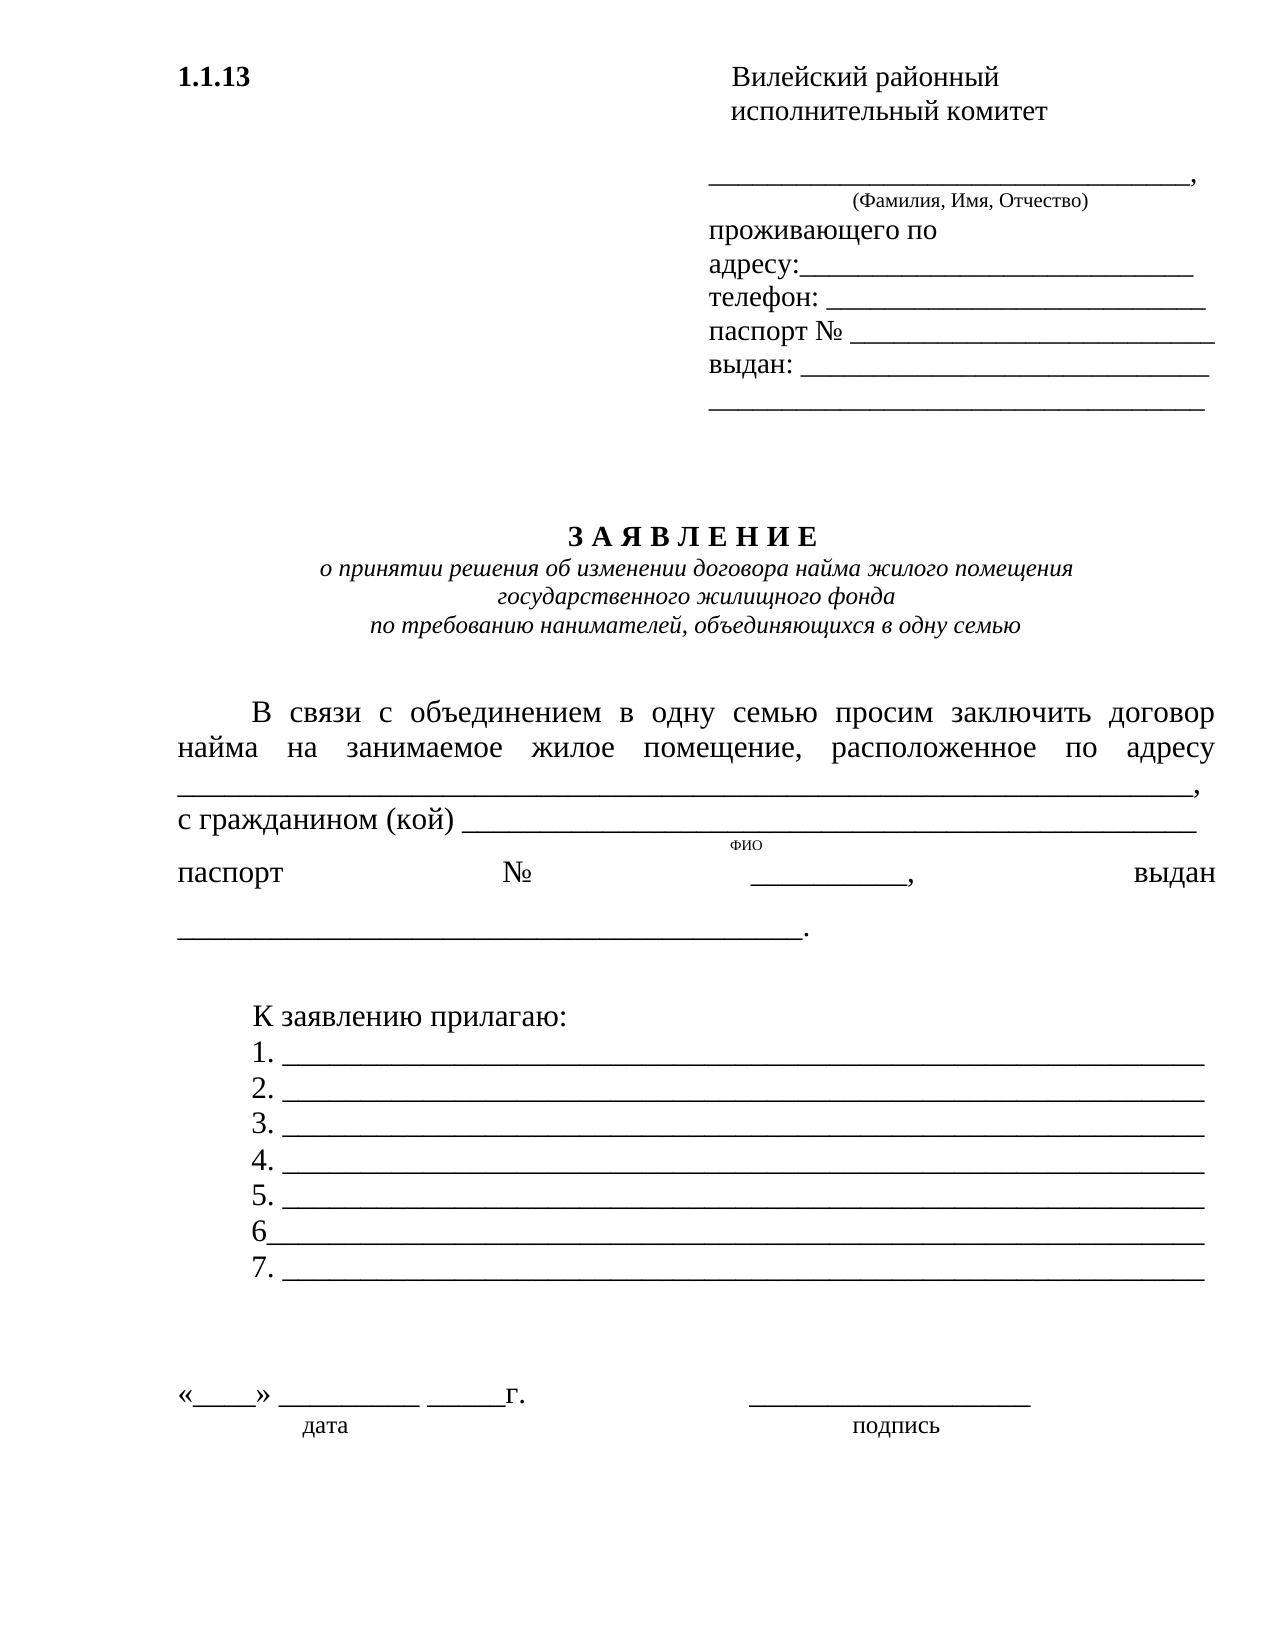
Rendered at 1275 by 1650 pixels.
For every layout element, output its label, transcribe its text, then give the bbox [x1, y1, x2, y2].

text паспорт № _________________________ [709, 313, 1216, 347]
text о принятии решения об изменении договора найма жилого помещения [177, 553, 1216, 581]
text (Фамилия, Имя, Отчество) [709, 188, 1216, 212]
text _________________________________, [709, 155, 1216, 188]
text дата подпись [177, 1410, 1216, 1439]
text 5. ___________________________________________________________ [251, 1177, 1216, 1213]
text «____» _________ _____г. __________________ [177, 1374, 1216, 1410]
text 1. ___________________________________________________________ [177, 1033, 1216, 1069]
text В связи с объединением в одну семью просим заключить договор найма на занимаемое жилое помещение, расположенное по адресу _________________________________________________________________, [177, 693, 1216, 801]
text государственного жилищного фонда [177, 581, 1216, 610]
text ФИО [620, 837, 1216, 853]
text телефон: __________________________ [709, 279, 1216, 313]
text 7. ___________________________________________________________ [251, 1248, 1216, 1284]
text выдан: ____________________________ [709, 347, 1216, 380]
text паспорт № __________, выдан ________________________________________. [177, 853, 1216, 943]
text 4. ___________________________________________________________ [251, 1141, 1216, 1177]
text 2. ___________________________________________________________ [177, 1069, 1216, 1105]
text 1.1.13 Вилейский районный [177, 59, 1216, 93]
text ЗАЯВЛЕНИЕ [177, 519, 1216, 553]
text по требованию нанимателей, объединяющихся в одну семью [177, 610, 1216, 639]
text __________________________________ [694, 380, 1216, 414]
text К заявлению прилагаю: [177, 997, 1216, 1033]
text проживающего по адресу:___________________________ [709, 212, 1216, 279]
text с гражданином (кой) _______________________________________________ [177, 801, 1216, 837]
text исполнительный комитет [709, 93, 1216, 126]
text 3. ___________________________________________________________ [251, 1105, 1216, 1141]
text 6____________________________________________________________ [251, 1213, 1216, 1248]
